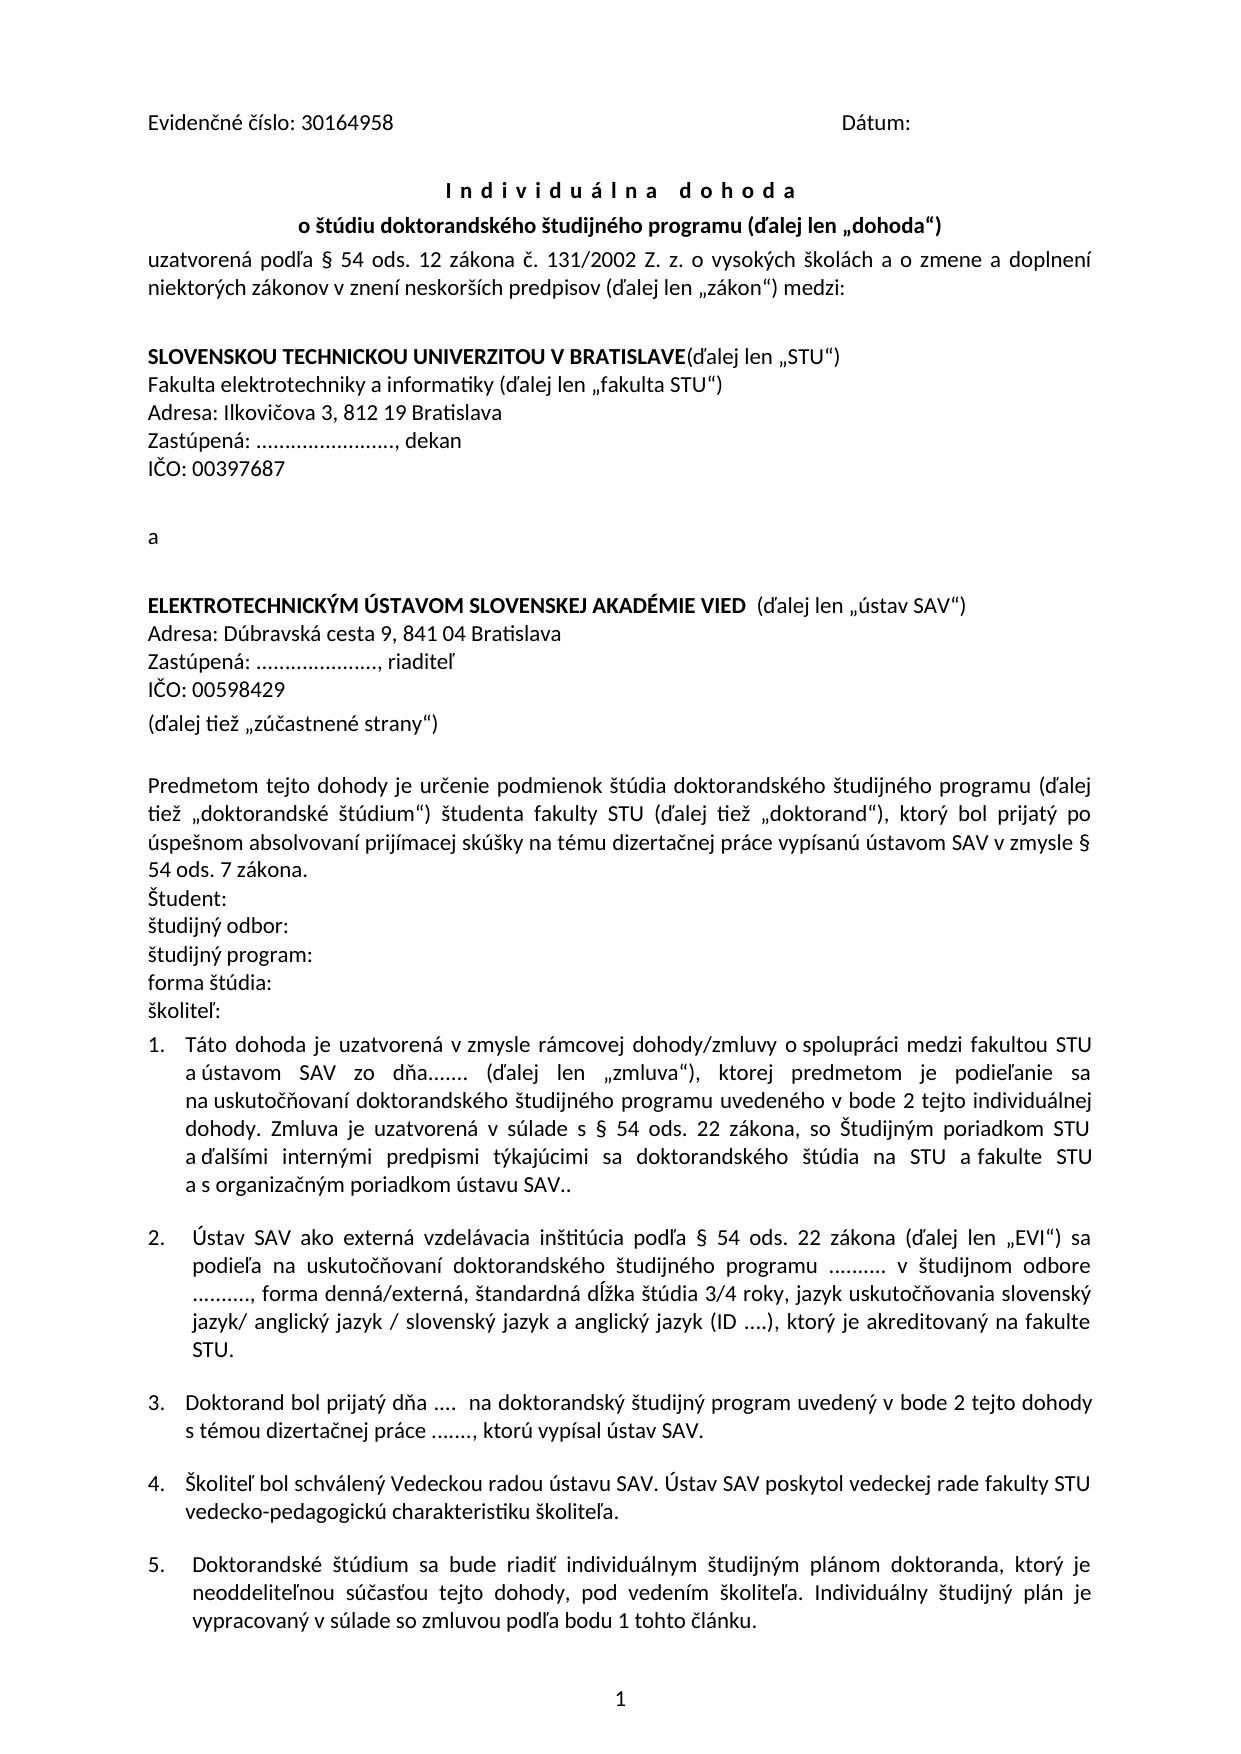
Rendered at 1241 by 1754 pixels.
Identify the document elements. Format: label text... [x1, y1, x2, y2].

text Adresa: Ilkovičova 3, 812 19 Bratislava [148, 398, 1093, 426]
list Školiteľ bol schválený Vedeckou radou ústavu SAV. Ústav SAV poskytol vedeckej rade fakulty STU vedecko-pedagogickú charakteristiku školiteľa. [148, 1469, 1093, 1525]
list Doktorandské štúdium sa bude riadiť individuálnym študijným plánom doktoranda, ktorý je neoddeliteľnou súčasťou tejto dohody, pod vedením školiteľa. Individuálny študijný plán je vypracovaný v súlade so zmluvou podľa bodu 1 tohto článku. [148, 1550, 1093, 1634]
list Doktorand bol prijatý dňa .... na doktorandský študijný program uvedený v bode 2 tejto dohody s témou dizertačnej práce ......., ktorú vypísal ústav SAV. [148, 1388, 1093, 1444]
text ELEKTROTECHNICKÝM Ústavom Slovenskej akadémie vied (ďalej len „ústav SAV“) [148, 591, 1093, 619]
text o štúdiu doktorandského študijného programu (ďalej len „dohoda“) [148, 211, 1093, 239]
text Slovenskou technickou univerzitou v Bratislave(ďalej len „STU“) [148, 342, 1093, 370]
text IČO: 00397687 [148, 454, 1093, 482]
text školiteľ: [148, 996, 1093, 1024]
text Zastúpená: ........................, dekan [148, 426, 1093, 454]
text forma štúdia: [148, 968, 1093, 996]
text uzatvorená podľa § 54 ods. 12 zákona č. 131/2002 Z. z. o vysokých školách a o zmene a doplnení niektorých zákonov v znení neskorších predpisov (ďalej len „zákon“) medzi: [148, 245, 1093, 301]
text (ďalej tiež „zúčastnené strany“) [148, 709, 1093, 737]
text Adresa: Dúbravská cesta 9, 841 04 Bratislava [148, 619, 1093, 647]
text študijný odbor: [148, 912, 1093, 940]
list Táto dohoda je uzatvorená v zmysle rámcovej dohody/zmluvy o spolupráci medzi fakultou STU a ústavom SAV zo dňa....... (ďalej len „zmluva“), ktorej predmetom je podieľanie sa na uskutočňovaní doktorandského študijného programu uvedeného v bode 2 tejto individuálnej dohody. Zmluva je uzatvorená v súlade s § 54 ods. 22 zákona, so Študijným poriadkom STU a ďalšími internými predpismi týkajúcimi sa doktorandského štúdia na STU a fakulte STU a s organizačným poriadkom ústavu SAV.. [148, 1030, 1093, 1198]
list Ústav SAV ako externá vzdelávacia inštitúcia podľa § 54 ods. 22 zákona (ďalej len „EVI“) sa podieľa na uskutočňovaní doktorandského študijného programu .......... v študijnom odbore .........., forma denná/externá, štandardná dĺžka štúdia 3/4 roky, jazyk uskutočňovania slovenský jazyk/ anglický jazyk / slovenský jazyk a anglický jazyk (ID ....), ktorý je akreditovaný na fakulte STU. [148, 1223, 1093, 1363]
text IČO: 00598429 [148, 675, 1093, 703]
title Evidenčné číslo: 30164958 Dátum: [148, 108, 1093, 136]
text a [148, 522, 1093, 550]
text Študent: [148, 884, 1093, 912]
text študijný program: [148, 940, 1093, 968]
text Zastúpená: ....................., riaditeľ [148, 647, 1093, 675]
title Individuálna dohoda [148, 177, 1093, 205]
text Predmetom tejto dohody je určenie podmienok štúdia doktorandského študijného programu (ďalej tiež „doktorandské štúdium“) študenta fakulty STU (ďalej tiež „doktorand“), ktorý bol prijatý po úspešnom absolvovaní prijímacej skúšky na tému dizertačnej práce vypísanú ústavom SAV v zmysle § 54 ods. 7 zákona. [148, 772, 1093, 884]
text Fakulta elektrotechniky a informatiky (ďalej len „fakulta STU“) [148, 370, 1093, 398]
